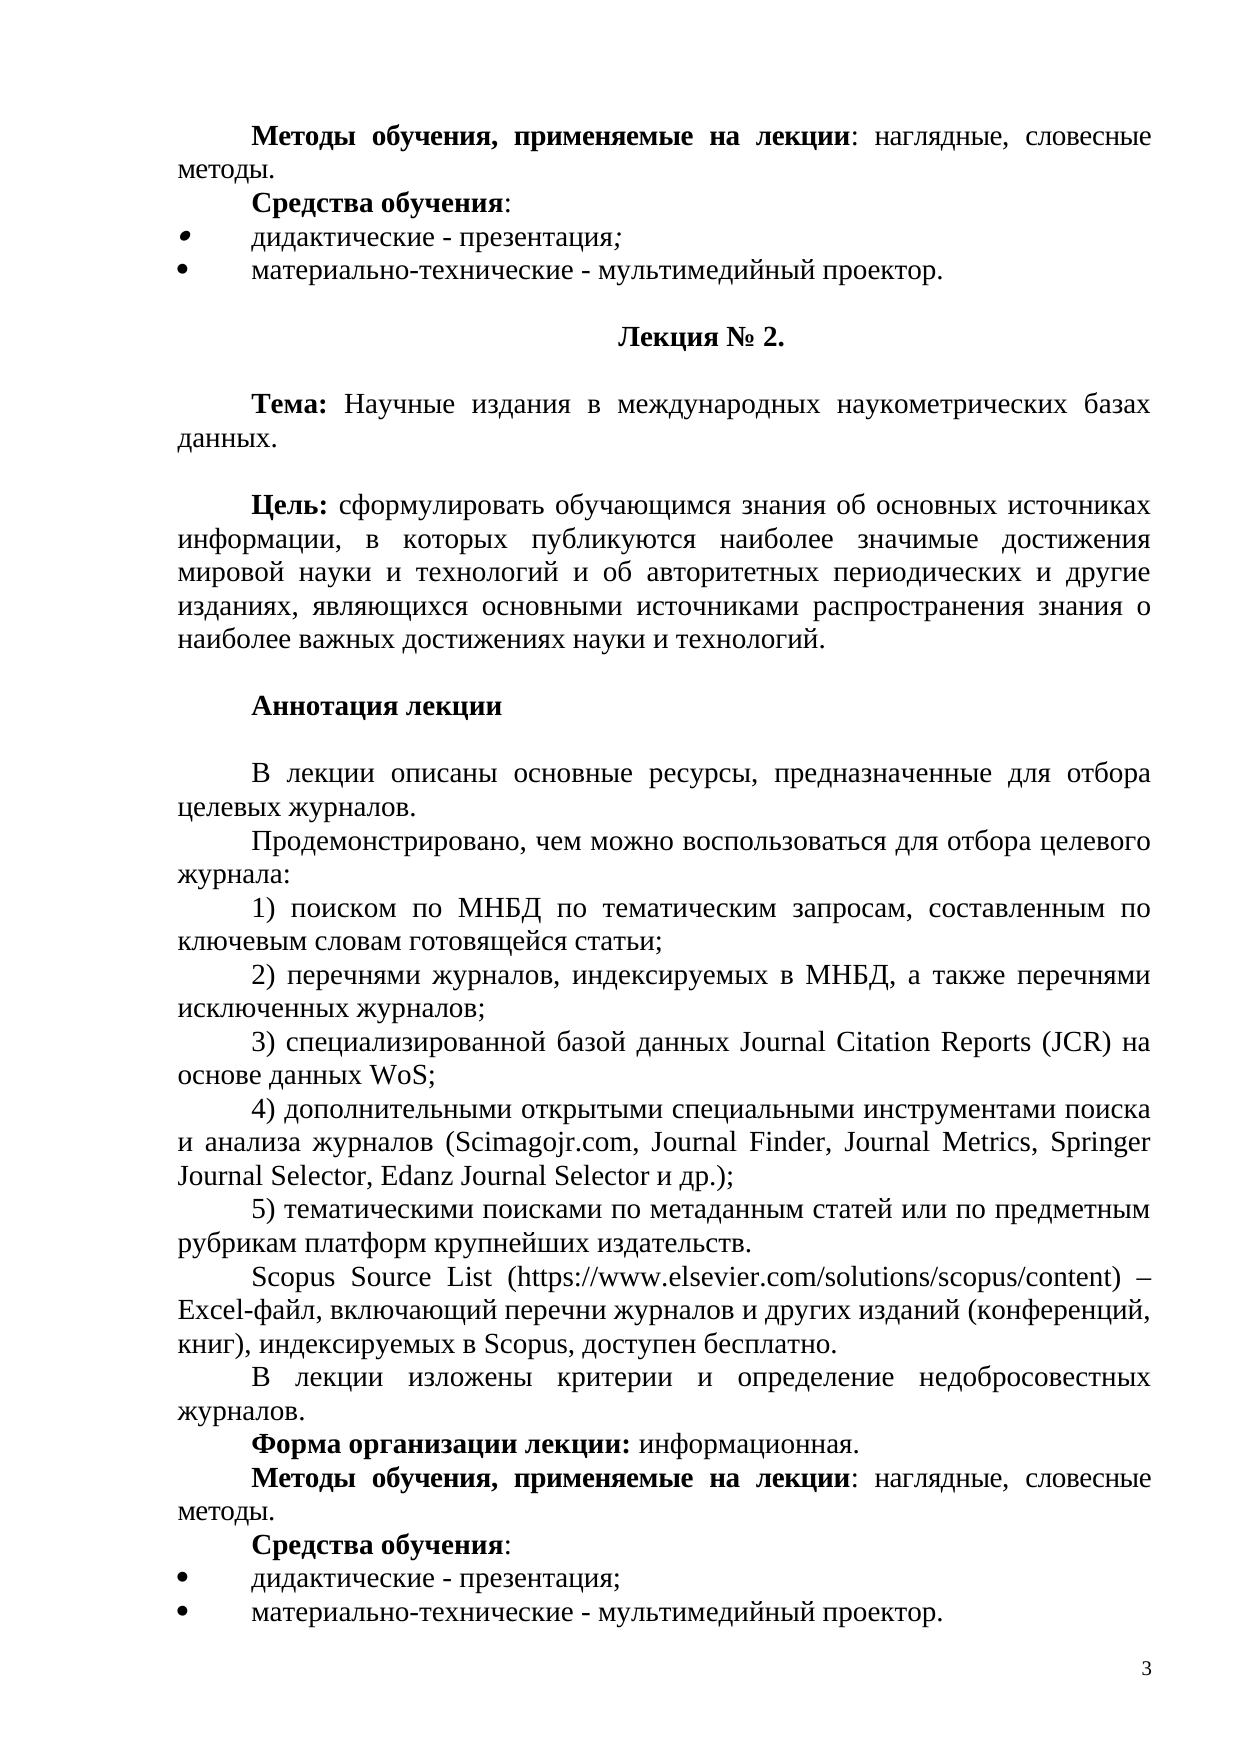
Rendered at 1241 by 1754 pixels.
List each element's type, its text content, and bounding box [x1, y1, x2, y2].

text 2) перечнями журналов, индексируемых в МНБД, а также перечнями исключенных журналов; [177, 957, 1152, 1024]
text Scopus Source List (https://www.elsevier.com/solutions/scopus/content) – Excel-файл, включающий перечни журналов и других изданий (конференций, книг), индексируемых в Scopus, доступен бесплатно. [177, 1259, 1152, 1359]
text Цель: сформулировать обучающимся знания об основных источниках информации, в которых публикуются наиболее значимые достижения мировой науки и технологий и об авторитетных периодических и другие изданиях, являющихся основными источниками распространения знания о наиболее важных достижениях науки и технологий. [177, 487, 1152, 655]
text Методы обучения, применяемые на лекции: наглядные, словесные методы. [177, 1460, 1152, 1527]
text Форма организации лекции: информационная. [177, 1426, 1152, 1460]
text 4) дополнительными открытыми специальными инструментами поиска и анализа журналов (Scimagojr.com, Journal Finder, Journal Metrics, Springer Journal Selector, Edanz Journal Selector и др.); [177, 1091, 1152, 1192]
text 1) поиском по МНБД по тематическим запросам, составленным по ключевым словам готовящейся статьи; [177, 890, 1152, 957]
text Лекция № 2. [177, 319, 1152, 353]
text В лекции описаны основные ресурсы, предназначенные для отбора целевых журналов. [177, 756, 1152, 823]
text Средства обучения: [177, 1527, 1152, 1561]
text 5) тематическими поисками по метаданным статей или по предметным рубрикам платформ крупнейших издательств. [177, 1192, 1152, 1259]
text Средства обучения: [177, 185, 1152, 219]
list материально-технические - мультимедийный проектор. [177, 252, 1152, 286]
text Тема: Научные издания в международных наукометрических базах данных. [177, 387, 1152, 454]
list дидактические - презентация; [177, 1561, 1152, 1594]
text В лекции изложены критерии и определение недобросовестных журналов. [177, 1359, 1152, 1426]
text Продемонстрировано, чем можно воспользоваться для отбора целевого журнала: [177, 823, 1152, 890]
text 3) специализированной базой данных Journal Citation Reports (JCR) на основе данных WoS; [177, 1024, 1152, 1091]
text Методы обучения, применяемые на лекции: наглядные, словесные методы. [177, 118, 1152, 185]
list дидактические - презентация; [177, 219, 1152, 252]
text Аннотация лекции [177, 688, 1152, 722]
list материально-технические - мультимедийный проектор. [177, 1594, 1152, 1628]
